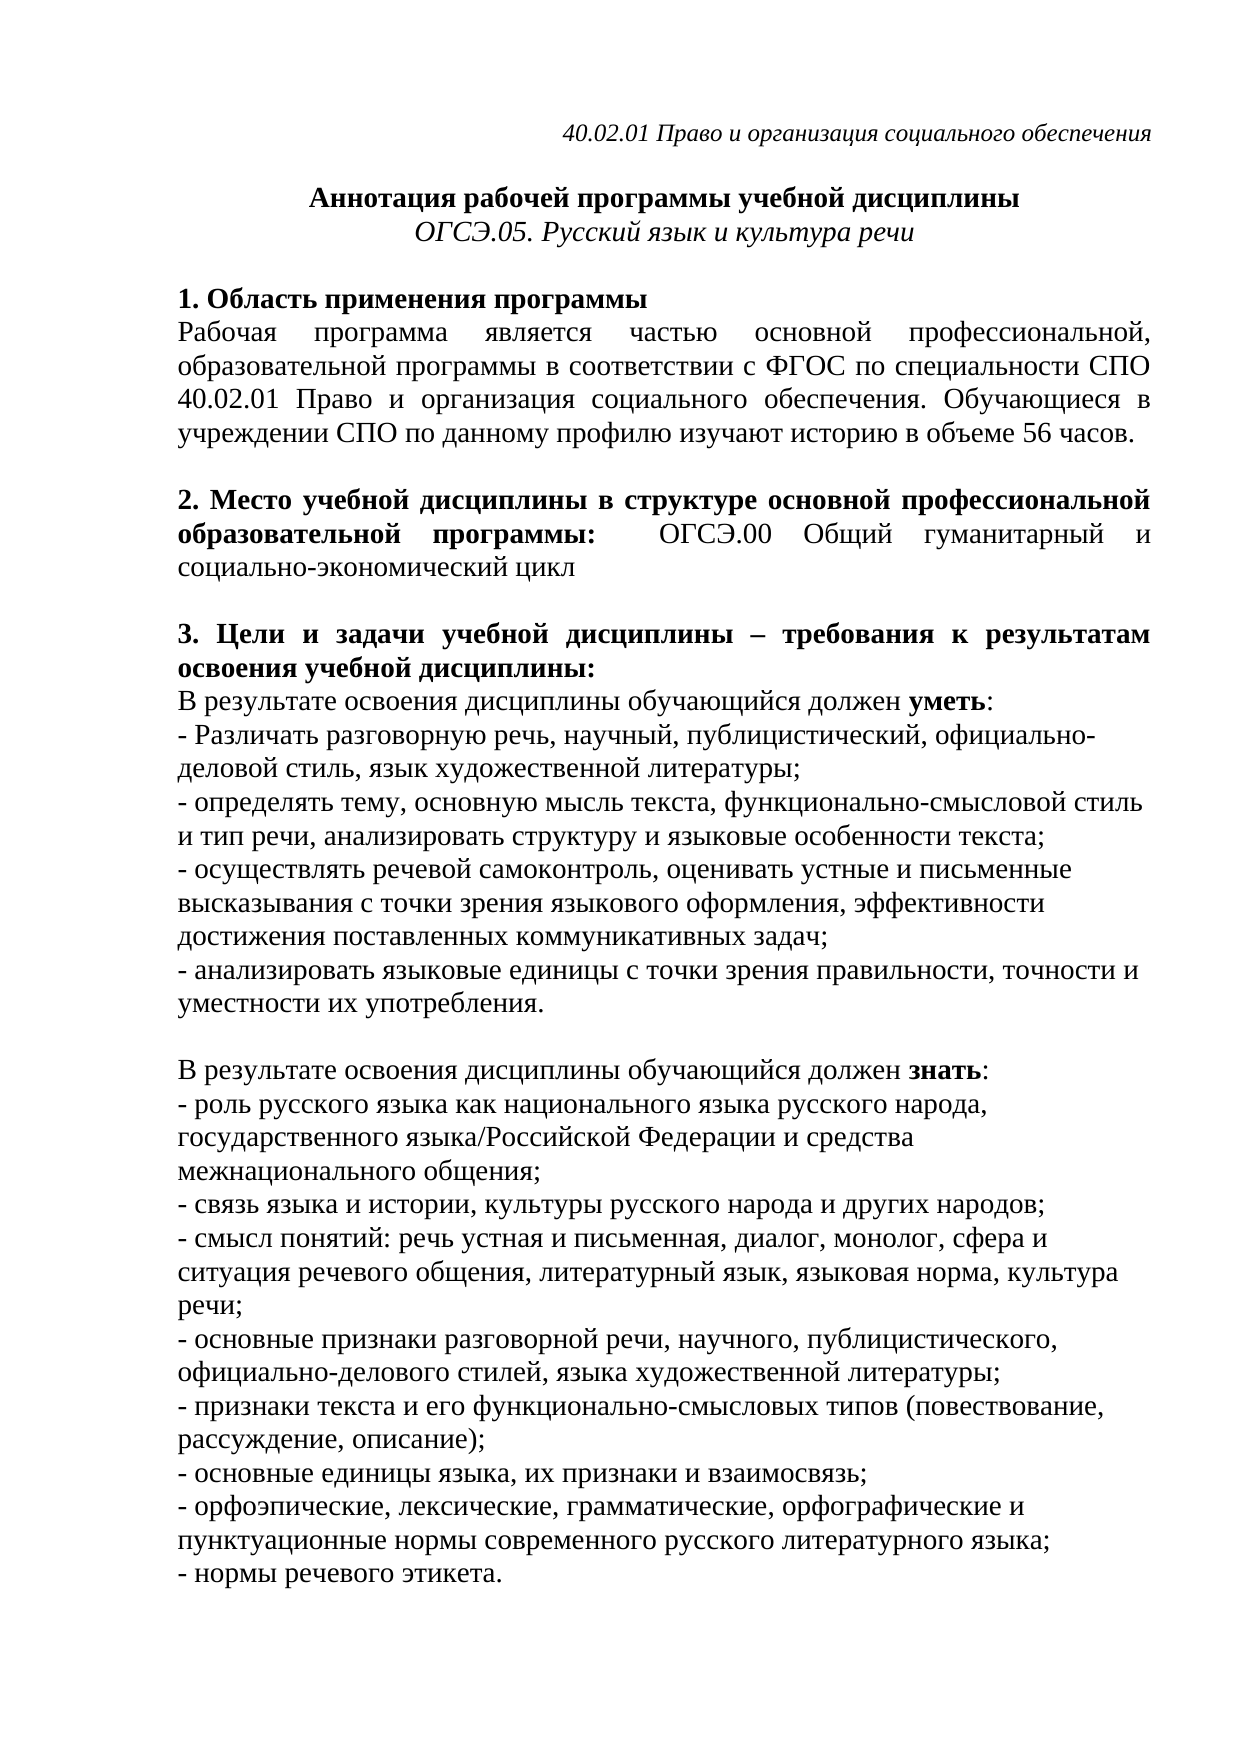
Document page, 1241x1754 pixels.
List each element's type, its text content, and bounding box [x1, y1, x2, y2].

text - нормы речевого этикета. [177, 1556, 1152, 1589]
text 2. Место учебной дисциплины в структуре основной профессиональной образовательной программы: ОГСЭ.00 Общий гуманитарный и социально-экономический цикл [177, 482, 1152, 583]
text Рабочая программа является частью основной профессиональной, образовательной программы в соответствии с ФГОС по специальности СПО 40.02.01 Право и организация социального обеспечения. Обучающиеся в учреждении СПО по данному профилю изучают историю в объеме 56 часов. [177, 314, 1152, 449]
text - Различать разговорную речь, научный, публицистический, официально-деловой стиль, язык художественной литературы; [177, 717, 1152, 784]
text - орфоэпические, лексические, грамматические, орфографические и пунктуационные нормы современного русского литературного языка; [177, 1488, 1152, 1556]
text - анализировать языковые единицы с точки зрения правильности, точности и уместности их употребления. [177, 952, 1152, 1019]
text 3. Цели и задачи учебной дисциплины – требования к результатам освоения учебной дисциплины: [177, 616, 1152, 683]
text - смысл понятий: речь устная и письменная, диалог, монолог, сфера и ситуация речевого общения, литературный язык, языковая норма, культура речи; [177, 1220, 1152, 1321]
text - основные признаки разговорной речи, научного, публицистического, официально-делового стилей, языка художественной литературы; [177, 1321, 1152, 1388]
text В результате освоения дисциплины обучающийся должен знать: [177, 1052, 1152, 1086]
text ОГСЭ.05. Русский язык и культура речи [177, 214, 1152, 247]
text - роль русского языка как национального языка русского народа, государственного языка/Российской Федерации и средства межнационального общения; [177, 1086, 1152, 1187]
text - определять тему, основную мысль текста, функционально-смысловой стиль и тип речи, анализировать структуру и языковые особенности текста; [177, 784, 1152, 851]
text 40.02.01 Право и организация социального обеспечения [177, 118, 1152, 147]
text Аннотация рабочей программы учебной дисциплины [177, 180, 1152, 214]
text - признаки текста и его функционально-смысловых типов (повествование, рассуждение, описание); [177, 1388, 1152, 1455]
text 1. Область применения программы [177, 281, 1152, 314]
text - связь языка и истории, культуры русского народа и других народов; [177, 1187, 1152, 1220]
text - осуществлять речевой самоконтроль, оценивать устные и письменные высказывания с точки зрения языкового оформления, эффективности достижения поставленных коммуникативных задач; [177, 851, 1152, 952]
text В результате освоения дисциплины обучающийся должен уметь: [177, 683, 1152, 717]
text - основные единицы языка, их признаки и взаимосвязь; [177, 1455, 1152, 1488]
